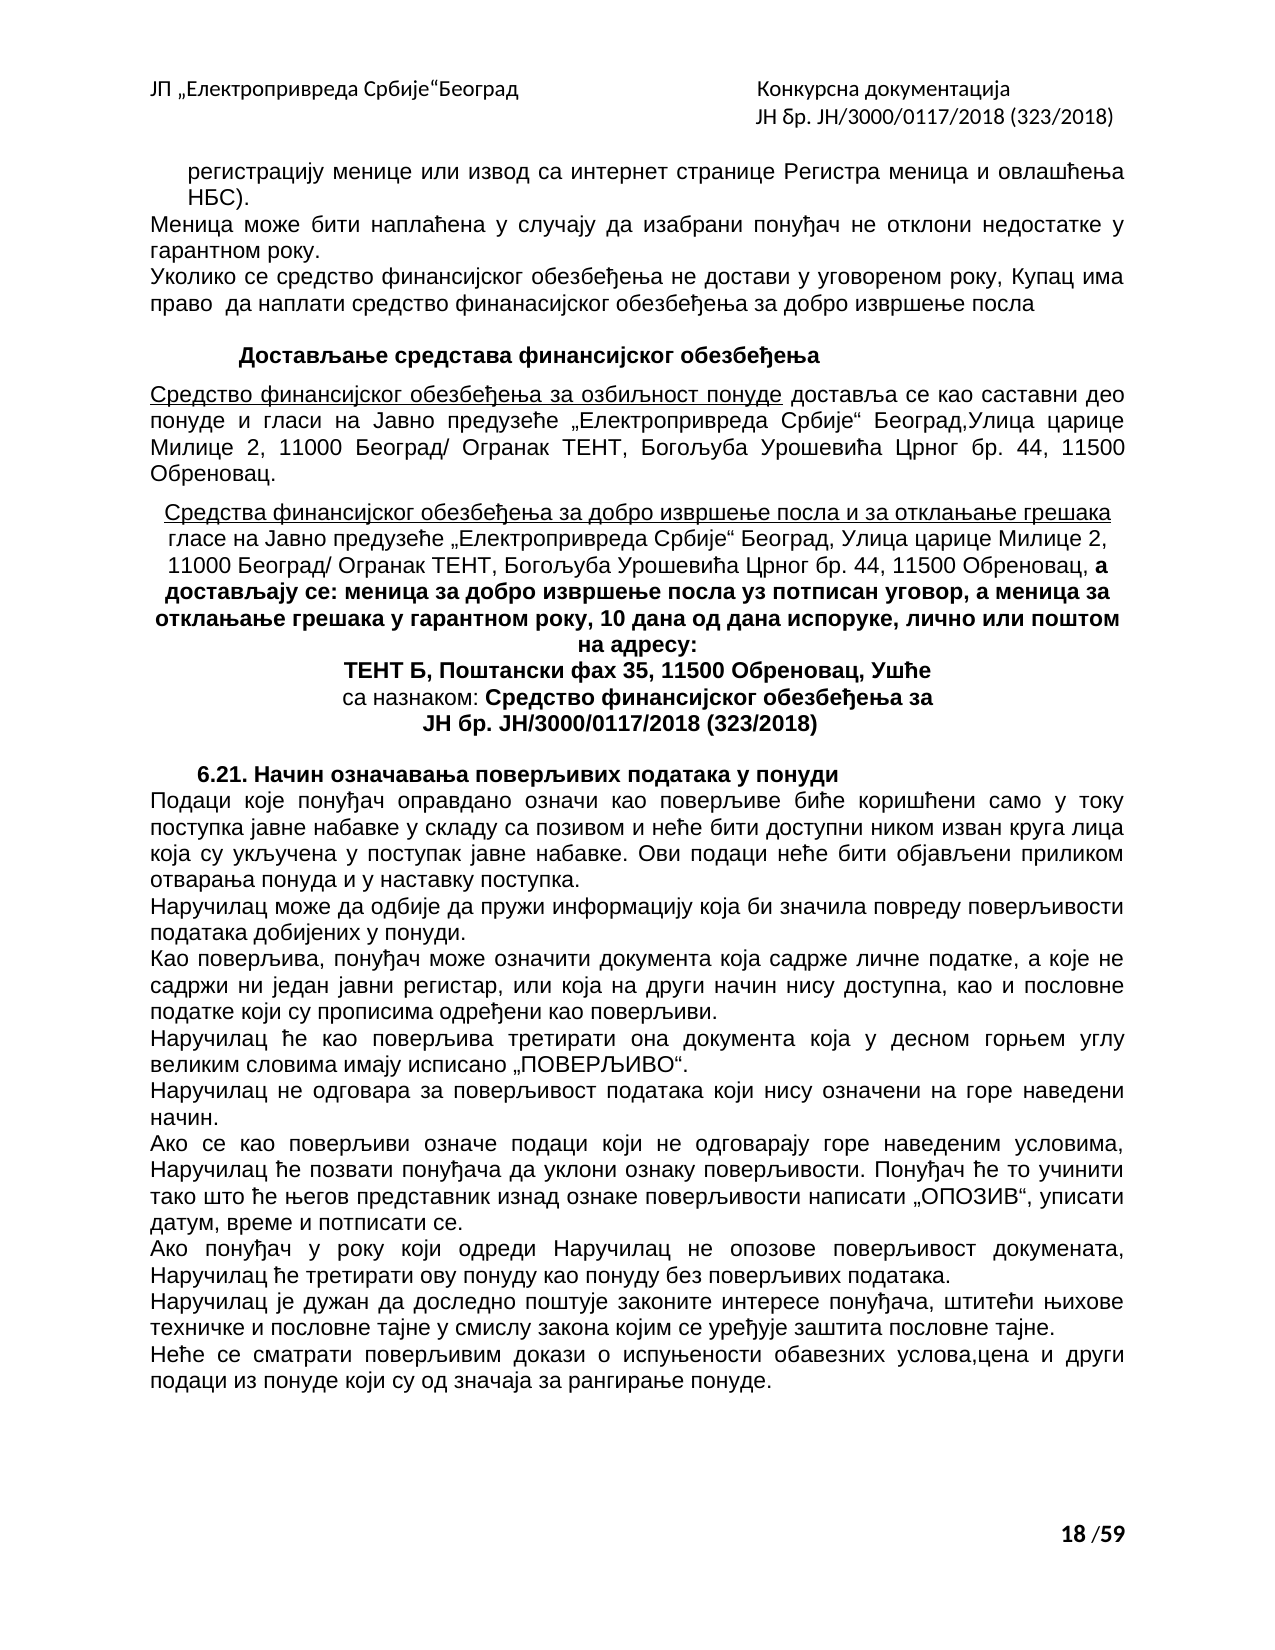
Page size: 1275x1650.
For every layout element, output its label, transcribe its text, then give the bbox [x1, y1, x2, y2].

text Достављање средстава финансијског обезбеђења [239, 342, 1125, 369]
text Наручилац ће као поверљива третирати она документа која у десном горњем углу великим словима имају исписано „ПОВЕРЉИВО“. [150, 1024, 1125, 1077]
text Меница може бити наплаћена у случају да изабрани понуђач не отклони недостатке у гарантном року. [150, 211, 1125, 263]
text Уколико се средство финансијског обезбеђења не достави у уговореном року, Купац има право да наплати средство финанасијског обезбеђења за добро извршење посла [150, 263, 1125, 316]
text Наручилац је дужан да доследно поштује законите интересе понуђача, штитећи њихове техничке и пословне тајне у смислу закона којим се уређује заштита пословне тајне. [150, 1288, 1125, 1341]
text Средства финансијског обезбеђења за добро извршење посла и за отклањање грешака гласe на Јавно предузеће „Електропривреда Србије“ Београд, Улица царице Милице 2, 11000 Београд/ Огранак ТЕНТ, Богољуба Урошевића Црног бр. 44, 11500 Обреновац, а достављају се: меница за добро извршење посла уз потписан уговор, а меница за отклањање грешака у гарантном року, 10 дана од дана испоруке, лично или поштом на адресу: [150, 499, 1125, 657]
text са назнаком: Средство финансијског обезбеђења за [150, 683, 1125, 710]
text Ако се као поверљиви означе подаци који не одговарају горе наведеним условима, Наручилац ће позвати понуђача да уклони ознаку поверљивости. Понуђач ће то учинити тако што ће његов представник изнад ознаке поверљивости написати „ОПОЗИВ“, уписати датум, време и потписати се. [150, 1130, 1125, 1235]
text Наручилац може да одбије да пружи информацију која би значила повреду поверљивости података добијених у понуди. [150, 893, 1125, 945]
text Неће се сматрати поверљивим докази о испуњености обавезних услова,цена и други подаци из понуде који су од значаја за рангирање понуде. [150, 1341, 1125, 1393]
text ЈН бр. ЈН/3000/0117/2018 (323/2018) [112, 710, 1127, 736]
text Средство финансијског обезбеђења за озбиљност понуде доставља се као саставни део понуде и гласи на Јавно предузеће „Електропривреда Србије“ Београд,Улица царице Милице 2, 11000 Београд/ Огранак ТЕНТ, Богољуба Урошевића Црног бр. 44, 11500 Обреновац. [150, 381, 1125, 487]
text Као поверљива, понуђач може означити документа која садрже личне податке, а које не садржи ни један јавни регистар, или која на други начин нису доступна, као и пословне податке који су прописима одређени као поверљиви. [150, 945, 1125, 1024]
text ТЕНТ Б, Поштански фах 35, 11500 Обреновац, Ушће [150, 657, 1125, 683]
text Ако понуђач у року који одреди Наручилац не опозове поверљивост докумената, Наручилац ће третирати ову понуду као понуду без поверљивих података. [150, 1235, 1125, 1288]
text Подаци које понуђач оправдано означи као поверљиве биће коришћени само у току поступка јавне набавке у складу са позивом и неће бити доступни ником изван круга лица која су укључена у поступак јавне набавке. Ови подаци неће бити објављени приликом отварања понуда и у наставку поступка. [150, 787, 1125, 893]
text Наручилац не одговара за поверљивост података који нису означени на горе наведени начин. [150, 1077, 1125, 1130]
list Начин означавања поверљивих података у понуди [197, 761, 1125, 787]
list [150, 158, 1125, 211]
